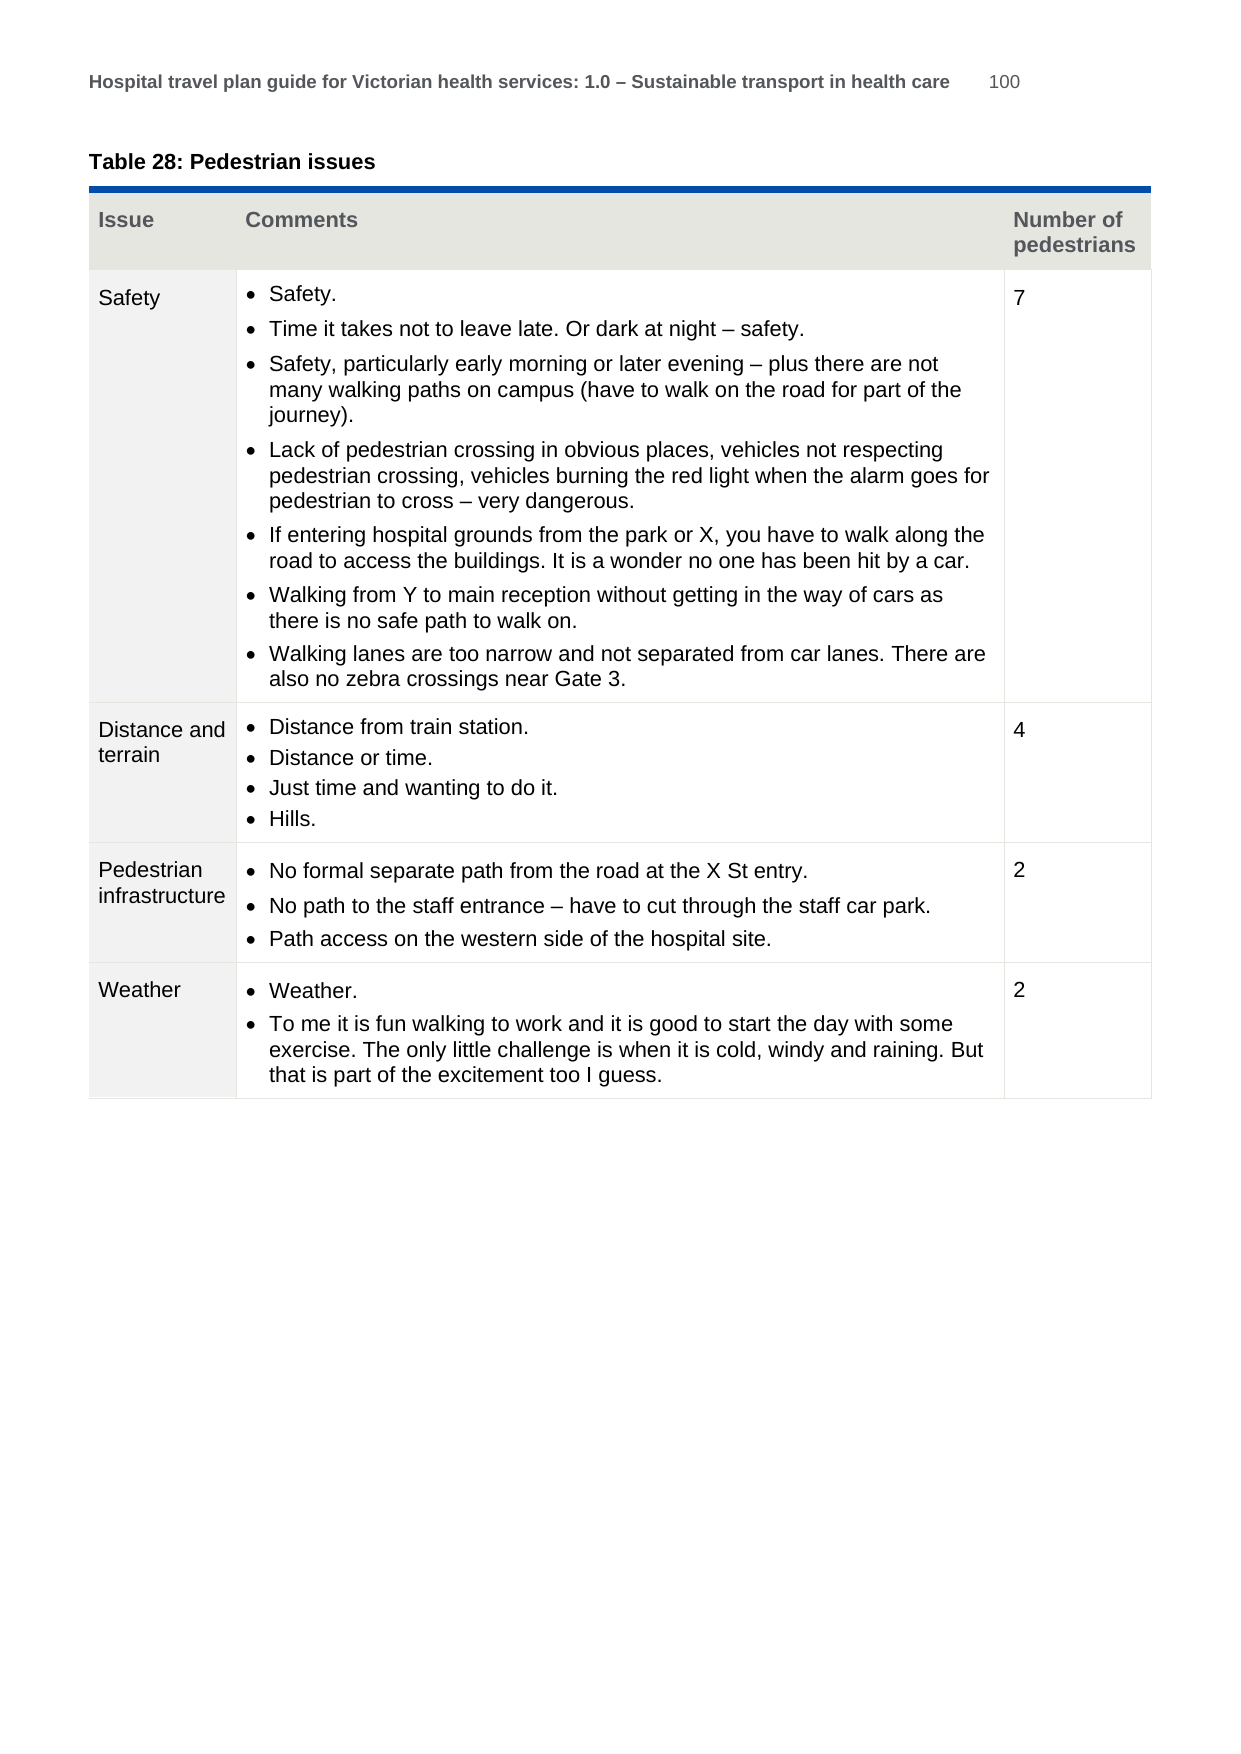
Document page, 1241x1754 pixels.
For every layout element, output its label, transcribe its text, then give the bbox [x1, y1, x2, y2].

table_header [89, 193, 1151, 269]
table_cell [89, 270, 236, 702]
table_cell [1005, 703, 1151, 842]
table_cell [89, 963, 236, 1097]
text Table 28: Pedestrian issues [89, 148, 1152, 174]
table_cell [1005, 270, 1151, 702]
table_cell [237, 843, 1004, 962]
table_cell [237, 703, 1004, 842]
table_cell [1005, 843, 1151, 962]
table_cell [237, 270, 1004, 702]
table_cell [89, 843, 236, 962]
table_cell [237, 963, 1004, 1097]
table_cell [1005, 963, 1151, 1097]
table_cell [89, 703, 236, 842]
